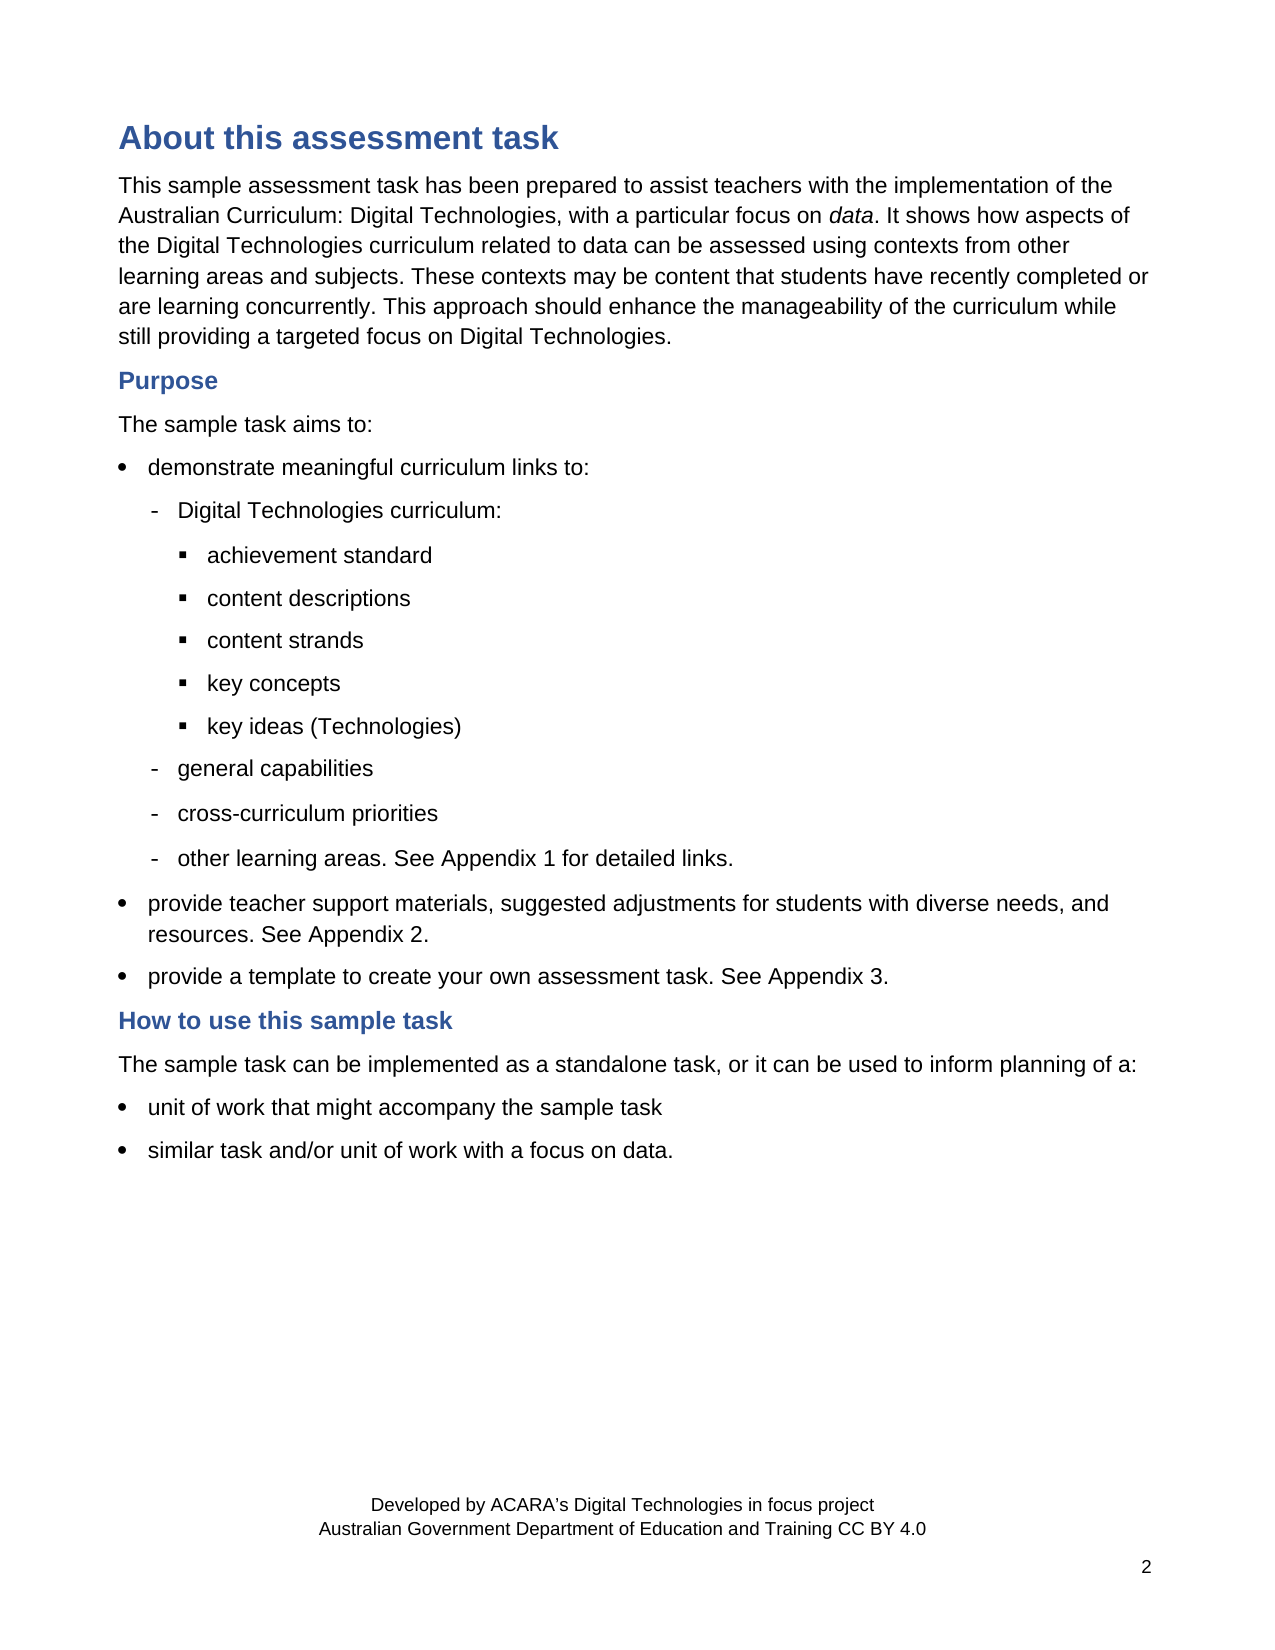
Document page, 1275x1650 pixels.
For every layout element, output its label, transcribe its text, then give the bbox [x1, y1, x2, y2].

text The sample task can be implemented as a standalone task, or it can be used to inform planning of a: [118, 1051, 1152, 1078]
text This sample assessment task has been prepared to assist teachers with the implementation of the Australian Curriculum: Digital Technologies, with a particular focus on data. It shows how aspects of the Digital Technologies curriculum related to data can be assessed using contexts from other learning areas and subjects. These contexts may be content that students have recently completed or are learning concurrently. This approach should enhance the manageability of the curriculum while still providing a targeted focus on Digital Technologies. [118, 172, 1152, 349]
text How to use this sample task [118, 1006, 1152, 1035]
list unit of work that might accompany the sample task [118, 1094, 1152, 1121]
list key ideas (Technologies) [177, 713, 1152, 739]
list cross-curriculum priorities [148, 800, 1152, 829]
list content descriptions [177, 584, 1152, 611]
text The sample task aims to: [118, 411, 1152, 438]
list key concepts [177, 670, 1152, 696]
list similar task and/or unit of work with a focus on data. [118, 1137, 1152, 1163]
text About this assessment task [118, 118, 1152, 157]
list Digital Technologies curriculum: [148, 497, 1152, 525]
list general capabilities [148, 755, 1152, 784]
list achievement standard [177, 542, 1152, 568]
list provide teacher support materials, suggested adjustments for students with diverse needs, and resources. See Appendix 2. [118, 890, 1152, 947]
list content strands [177, 627, 1152, 653]
list other learning areas. See Appendix 1 for detailed links. [148, 845, 1152, 874]
list provide a template to create your own assessment task. See Appendix 3. [118, 963, 1152, 989]
list demonstrate meaningful curriculum links to: [118, 454, 1152, 480]
text Purpose [118, 366, 1152, 394]
